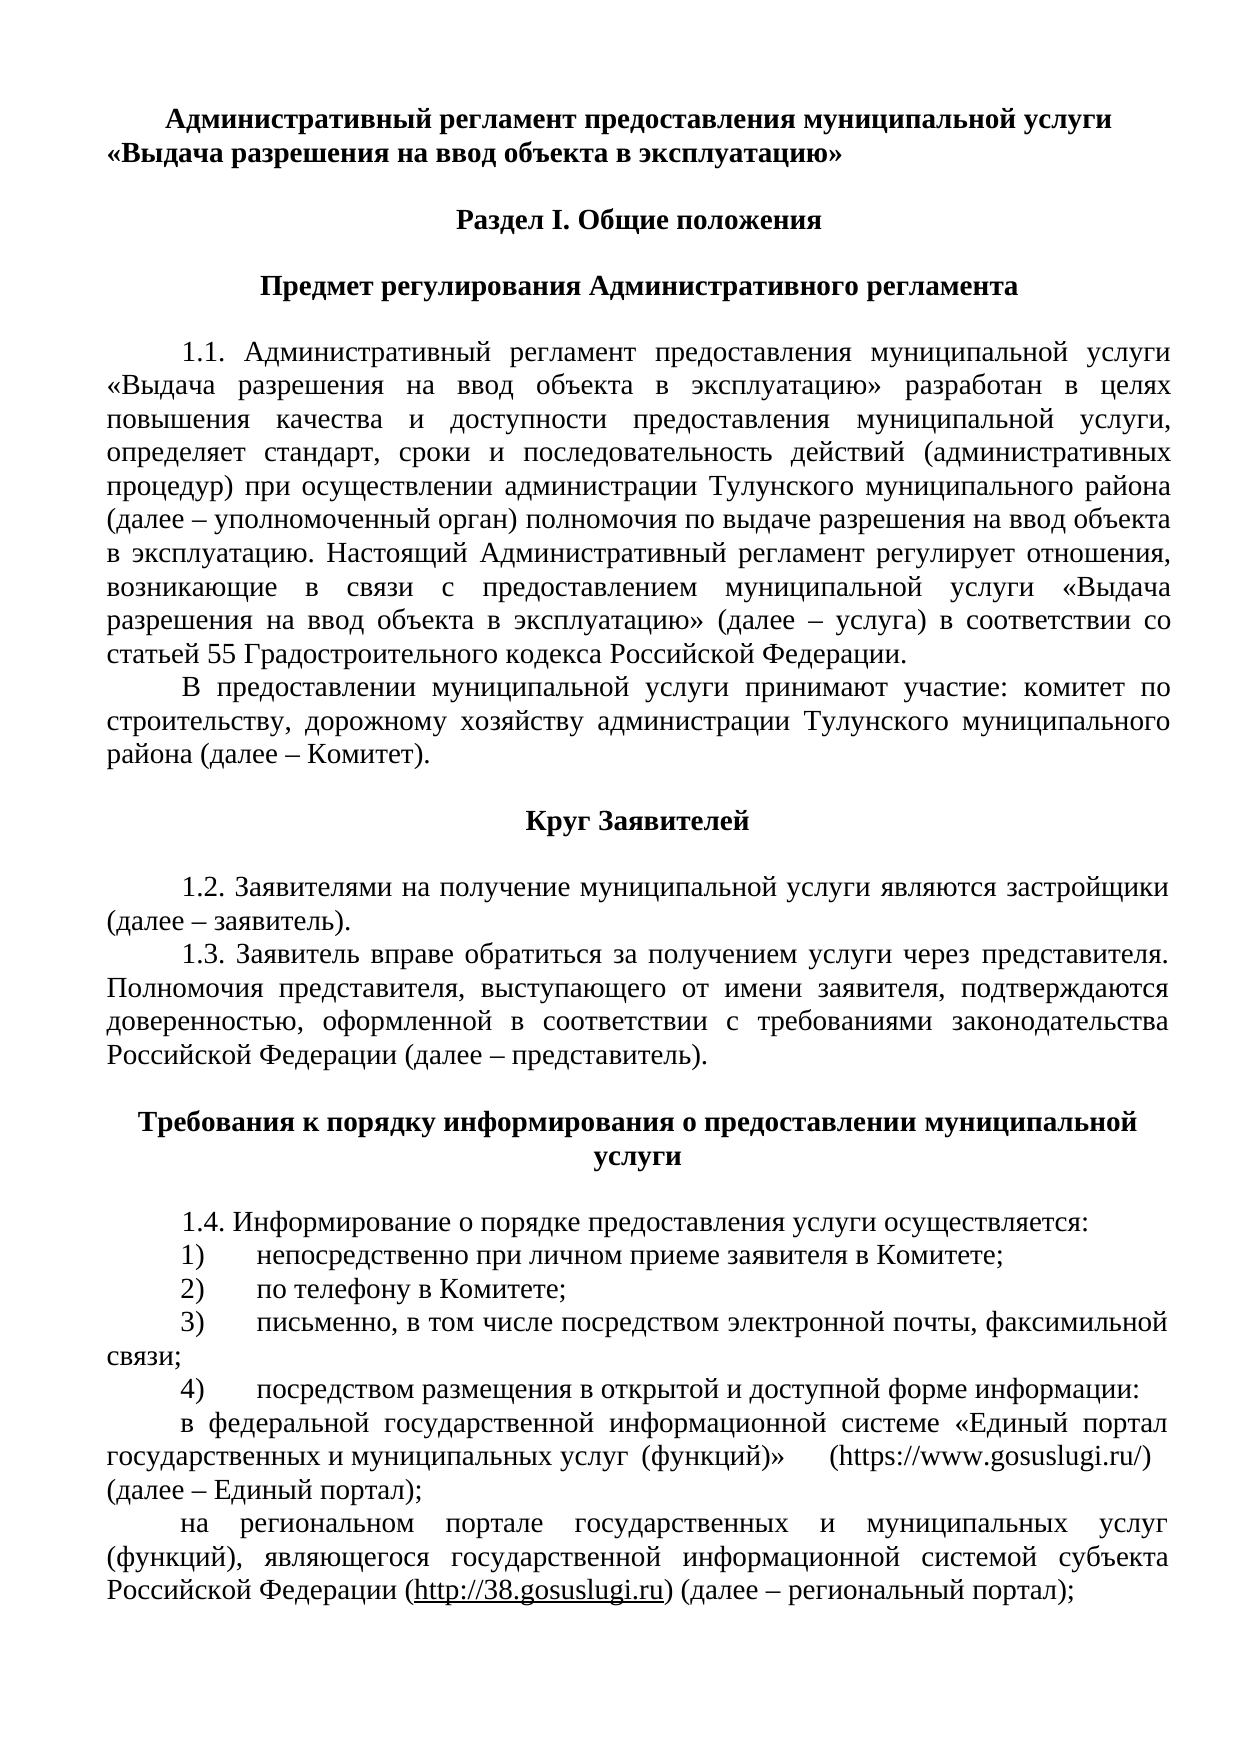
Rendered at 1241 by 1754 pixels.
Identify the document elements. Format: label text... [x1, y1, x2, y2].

list непосредственно при личном приеме заявителя в Комитете; [106, 1237, 1169, 1271]
list посредством размещения в открытой и доступной форме информации: [106, 1371, 1169, 1405]
text Предмет регулирования Административного регламента [106, 268, 1172, 301]
text на региональном портале государственных и муниципальных услуг (функций), являющегося государственной информационной системой субъекта Российской Федерации (http://38.gosuslugi.ru) (далее – региональный портал); [106, 1505, 1169, 1606]
list 1.1. Административный регламент предоставления муниципальной услуги «Выдача разрешения на ввод объекта в эксплуатацию» разработан в целях повышения качества и доступности предоставления муниципальной услуги, определяет стандарт, сроки и последовательность действий (административных процедур) при осуществлении администрации Тулунского муниципального района (далее – уполномоченный орган) полномочия по выдаче разрешения на ввод объекта в эксплуатацию. Настоящий Административный регламент регулирует отношения, возникающие в связи с предоставлением муниципальной услуги «Выдача разрешения на ввод объекта в эксплуатацию» (далее – услуга) в соответствии со статьей 55 Градостроительного кодекса Российской Федерации. [106, 334, 1172, 669]
text в федеральной государственной информационной системе «Единый портал государственных и муниципальных услуг (функций)» (https://www.gosuslugi.ru/) (далее – Единый портал); [106, 1405, 1169, 1505]
list 1.4. Информирование о порядке предоставления услуги осуществляется: [106, 1204, 1169, 1237]
text Требования к порядку информирования о предоставлении муниципальной услуги [106, 1104, 1169, 1171]
list письменно, в том числе посредством электронной почты, факсимильной связи; [106, 1304, 1169, 1371]
list по телефону в Комитете; [106, 1271, 1169, 1304]
text Круг Заявителей [106, 803, 1169, 837]
list 1.3. Заявитель вправе обратиться за получением услуги через представителя. Полномочия представителя, выступающего от имени заявителя, подтверждаются доверенностью, оформленной в соответствии с требованиями законодательства Российской Федерации (далее – представитель). [106, 936, 1169, 1071]
list 1.2. Заявителями на получение муниципальной услуги являются застройщики (далее – заявитель). [106, 869, 1169, 936]
list В предоставлении муниципальной услуги принимают участие: комитет по строительству, дорожному хозяйству администрации Тулунского муниципального района (далее – Комитет). [106, 669, 1172, 770]
text Административный регламент предоставления муниципальной услуги «Выдача разрешения на ввод объекта в эксплуатацию» [106, 101, 1169, 168]
text Раздел I. Общие положения [106, 202, 1172, 236]
